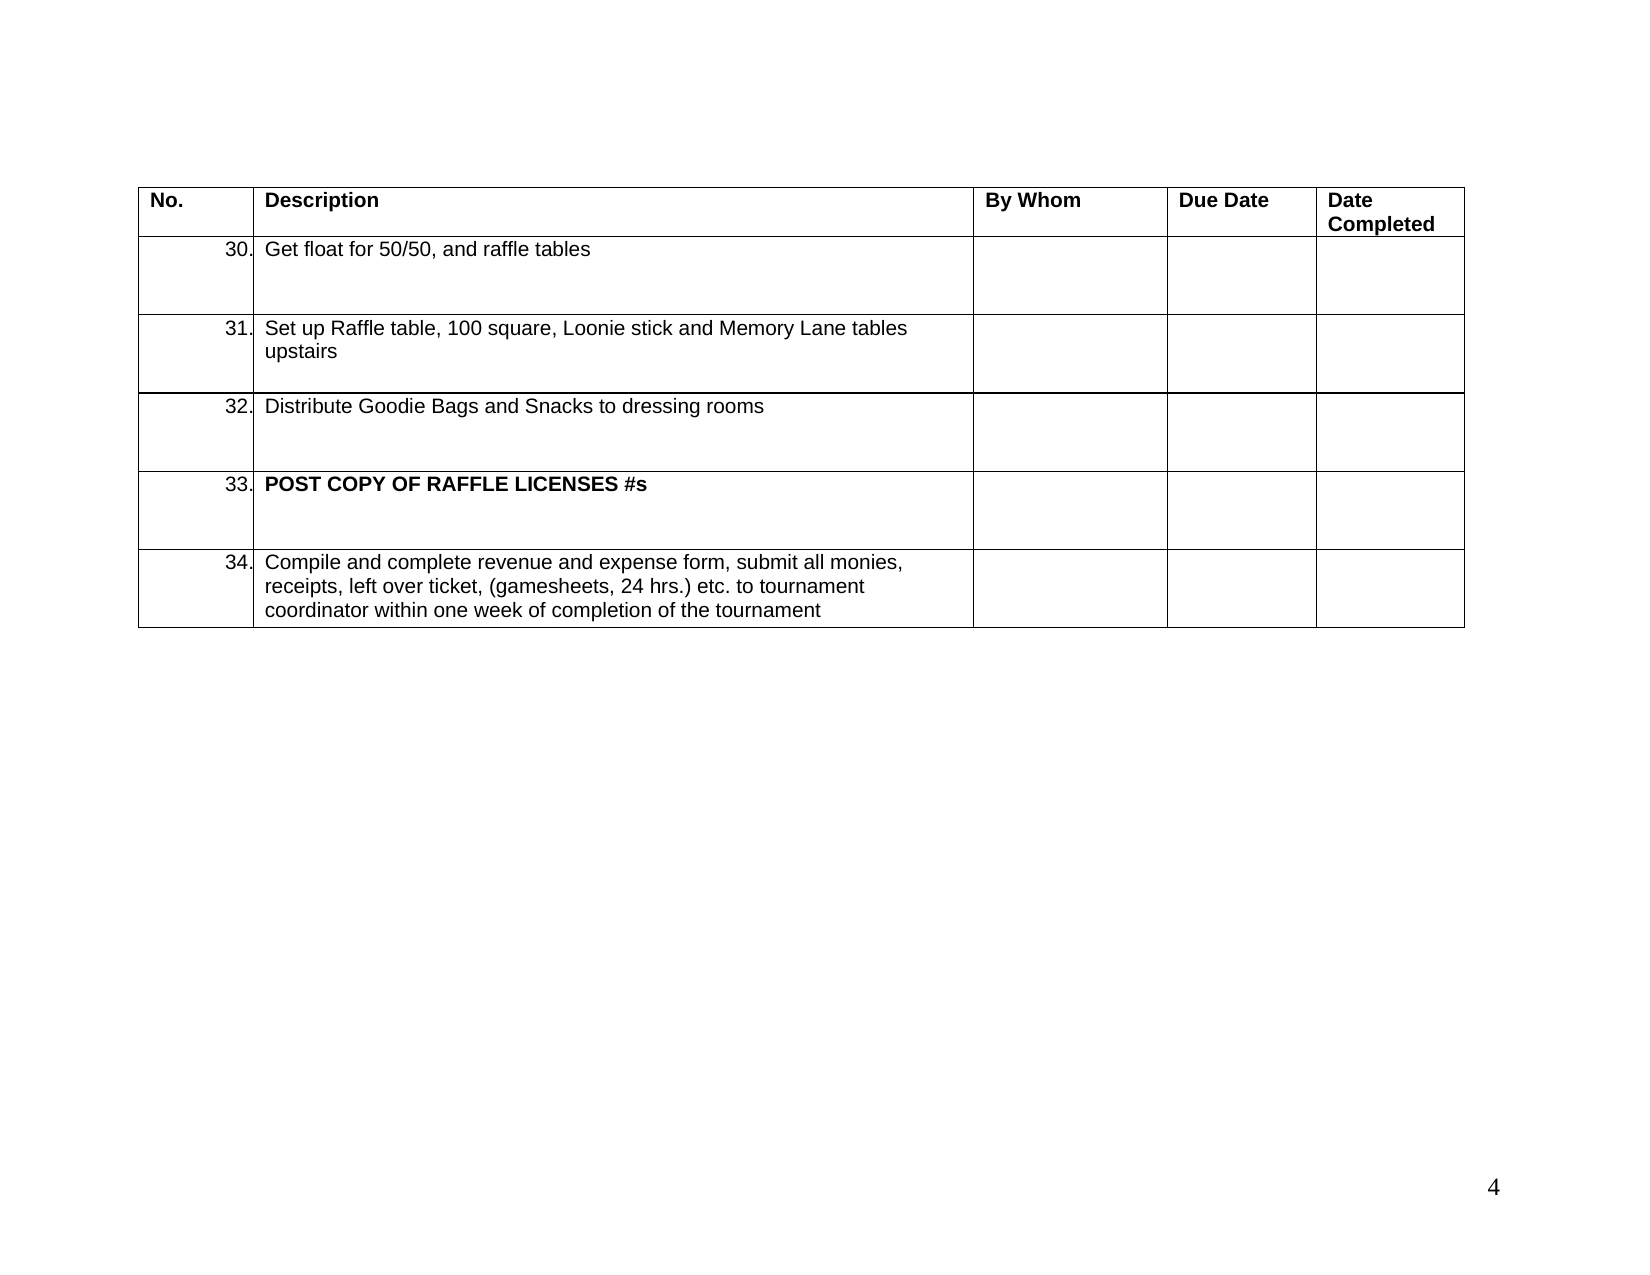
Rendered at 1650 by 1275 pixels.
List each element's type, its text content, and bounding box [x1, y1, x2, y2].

table_header Due Date [1168, 188, 1316, 236]
table_cell [1168, 472, 1316, 549]
table_cell [974, 394, 1167, 471]
table_cell Set up Raffle table, 100 square, Loonie stick and Memory Lane tables upstairs [254, 315, 973, 392]
table_cell Compile and complete revenue and expense form, submit all monies, receipts, left over ticket, (gamesheets, 24 hrs.) etc. to tournament coordinator within one week of completion of the tournament [254, 550, 973, 627]
table_cell [974, 472, 1167, 549]
table_cell [1317, 394, 1464, 471]
table_cell POST COPY OF RAFFLE LICENSES #s [254, 472, 973, 549]
table_cell [974, 550, 1167, 627]
table_cell [1168, 394, 1316, 471]
table_cell [139, 394, 253, 471]
table_cell [1317, 237, 1464, 314]
table_cell Get float for 50/50, and raffle tables [254, 237, 973, 314]
table_cell [139, 237, 253, 314]
table_cell [139, 550, 253, 627]
table_cell [1317, 550, 1464, 627]
table_header Description [254, 188, 973, 236]
table_cell [974, 315, 1167, 392]
table_header Date Completed [1317, 188, 1464, 236]
table_cell [1168, 237, 1316, 314]
table_cell [139, 472, 253, 549]
table_cell Distribute Goodie Bags and Snacks to dressing rooms [254, 394, 973, 471]
table_header No. [139, 188, 253, 236]
table_cell [1317, 315, 1464, 392]
table_cell [139, 315, 253, 392]
table_cell [1317, 472, 1464, 549]
table_cell [1168, 550, 1316, 627]
table_cell [1168, 315, 1316, 392]
table_header By Whom [974, 188, 1167, 236]
table_cell [974, 237, 1167, 314]
